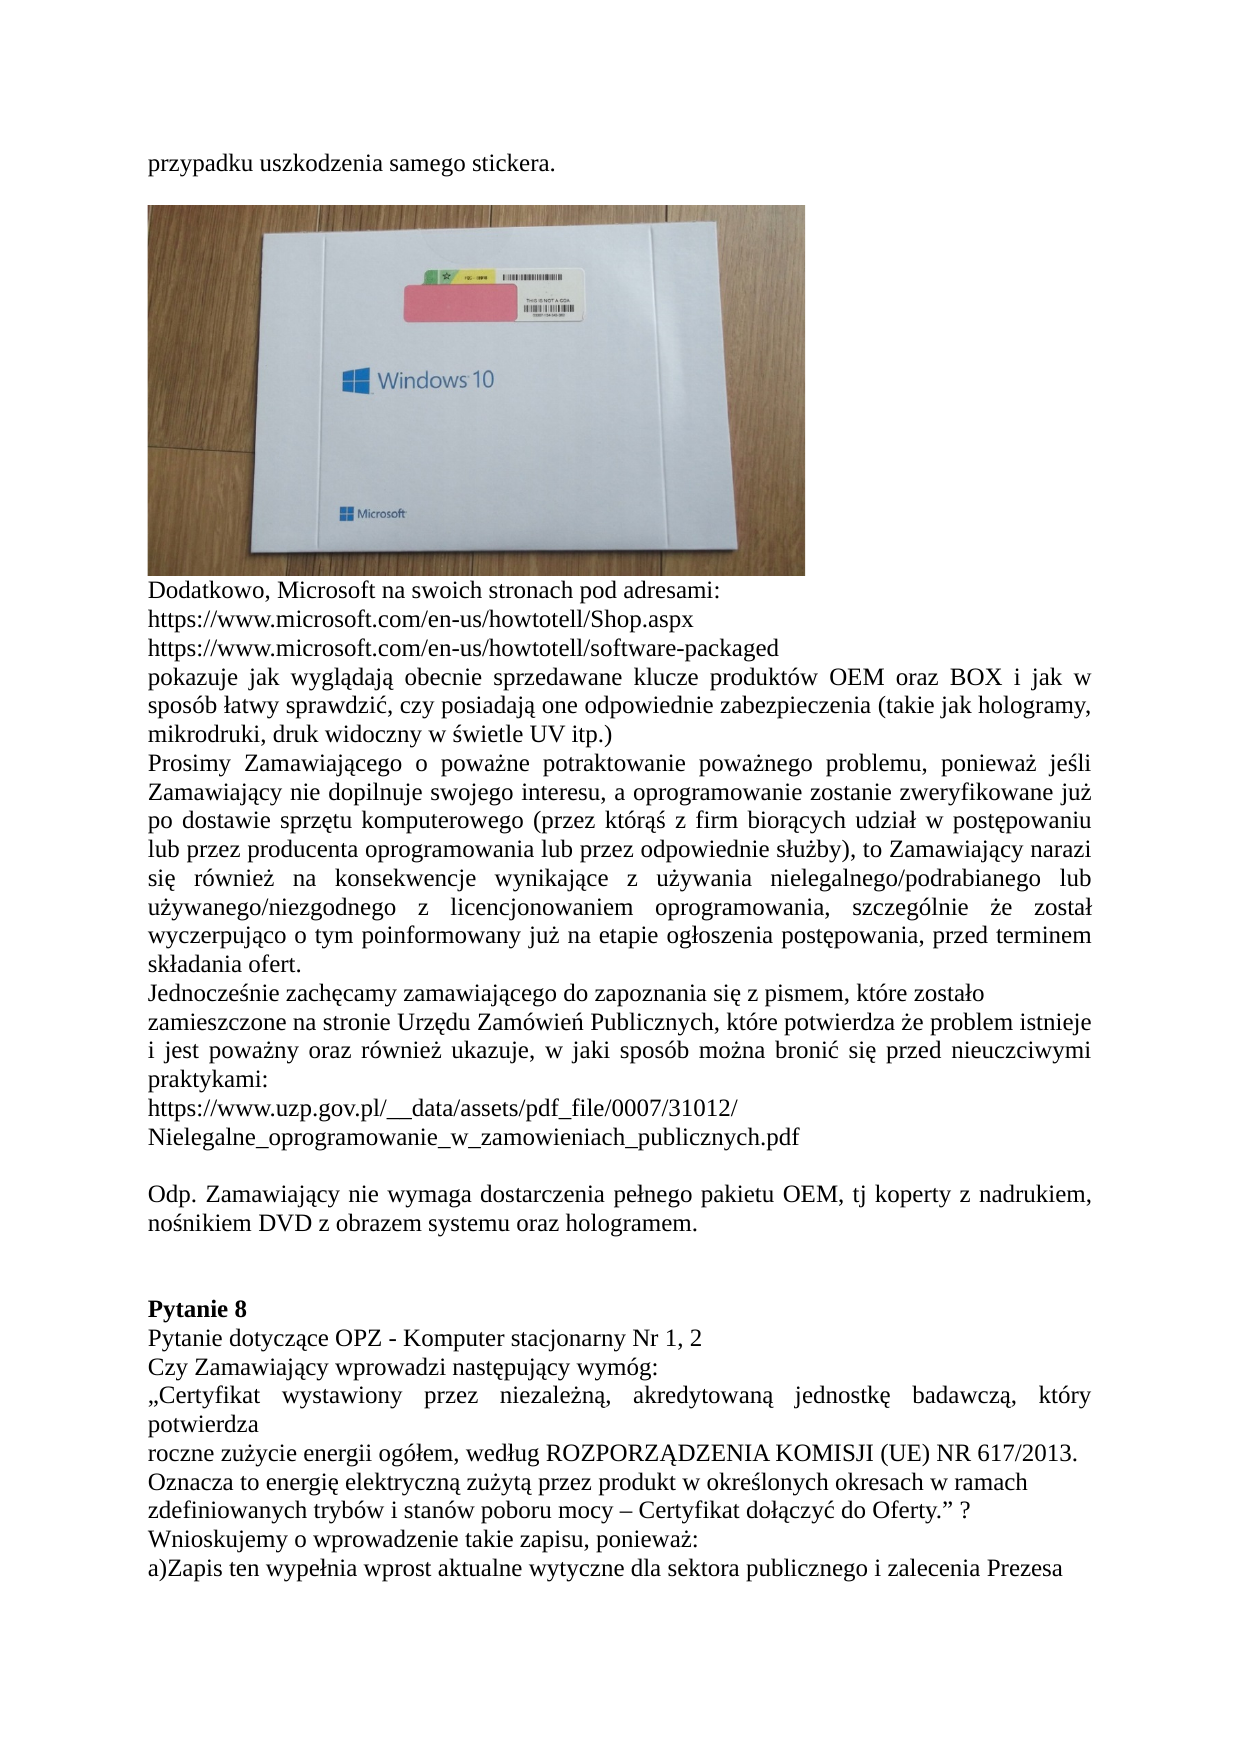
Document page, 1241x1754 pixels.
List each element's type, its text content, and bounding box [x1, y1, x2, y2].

text https://www.uzp.gov.pl/__data/assets/pdf_file/0007/31012/Nielegalne_oprogramowanie_w_zamowieniach_publicznych.pdf [148, 1093, 1092, 1150]
text a)Zapis ten wypełnia wprost aktualne wytyczne dla sektora publicznego i zalecenia Prezesa [148, 1553, 1092, 1582]
text Wnioskujemy o wprowadzenie takie zapisu, ponieważ: [148, 1524, 1092, 1553]
text Pytanie dotyczące OPZ - Komputer stacjonarny Nr 1, 2 [148, 1323, 1092, 1352]
text https://www.microsoft.com/en-us/howtotell/software-packaged [148, 633, 1092, 662]
text Dodatkowo, Microsoft na swoich stronach pod adresami: [148, 575, 1092, 604]
text Jednocześnie zachęcamy zamawiającego do zapoznania się z pismem, które zostało [148, 978, 1092, 1007]
text Prosimy Zamawiającego o poważne potraktowanie poważnego problemu, ponieważ jeśli Zamawiający nie dopilnuje swojego interesu, a oprogramowanie zostanie zweryfikowane już po dostawie sprzętu komputerowego (przez którąś z firm biorących udział w postępowaniu lub przez producenta oprogramowania lub przez odpowiednie służby), to Zamawiający narazi się również na konsekwencje wynikające z używania nielegalnego/podrabianego lub używanego/niezgodnego z licencjonowaniem oprogramowania, szczególnie że został wyczerpująco o tym poinformowany już na etapie ogłoszenia postępowania, przed terminem składania ofert. [148, 748, 1092, 978]
text Czy Zamawiający wprowadzi następujący wymóg: [148, 1352, 1092, 1380]
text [148, 148, 1092, 176]
text Odp. Zamawiający nie wymaga dostarczenia pełnego pakietu OEM, tj koperty z nadrukiem, nośnikiem DVD z obrazem systemu oraz hologramem. [148, 1179, 1092, 1237]
text https://www.microsoft.com/en-us/howtotell/Shop.aspx [148, 604, 1092, 633]
text zamieszczone na stronie Urzędu Zamówień Publicznych, które potwierdza że problem istnieje i jest poważny oraz również ukazuje, w jaki sposób można bronić się przed nieuczciwymi praktykami: [148, 1007, 1092, 1093]
text Oznacza to energię elektryczną zużytą przez produkt w określonych okresach w ramach [148, 1467, 1092, 1495]
picture [147, 205, 805, 576]
text „Certyfikat wystawiony przez niezależną, akredytowaną jednostkę badawczą, który potwierdza [148, 1380, 1092, 1438]
text Pytanie 8 [148, 1294, 1092, 1323]
text zdefiniowanych trybów i stanów poboru mocy – Certyfikat dołączyć do Oferty.” ? [148, 1495, 1092, 1524]
text roczne zużycie energii ogółem, według ROZPORZĄDZENIA KOMISJI (UE) NR 617/2013. [148, 1438, 1092, 1467]
text pokazuje jak wyglądają obecnie sprzedawane klucze produktów OEM oraz BOX i jak w sposób łatwy sprawdzić, czy posiadają one odpowiednie zabezpieczenia (takie jak hologramy, mikrodruki, druk widoczny w świetle UV itp.) [148, 662, 1092, 748]
